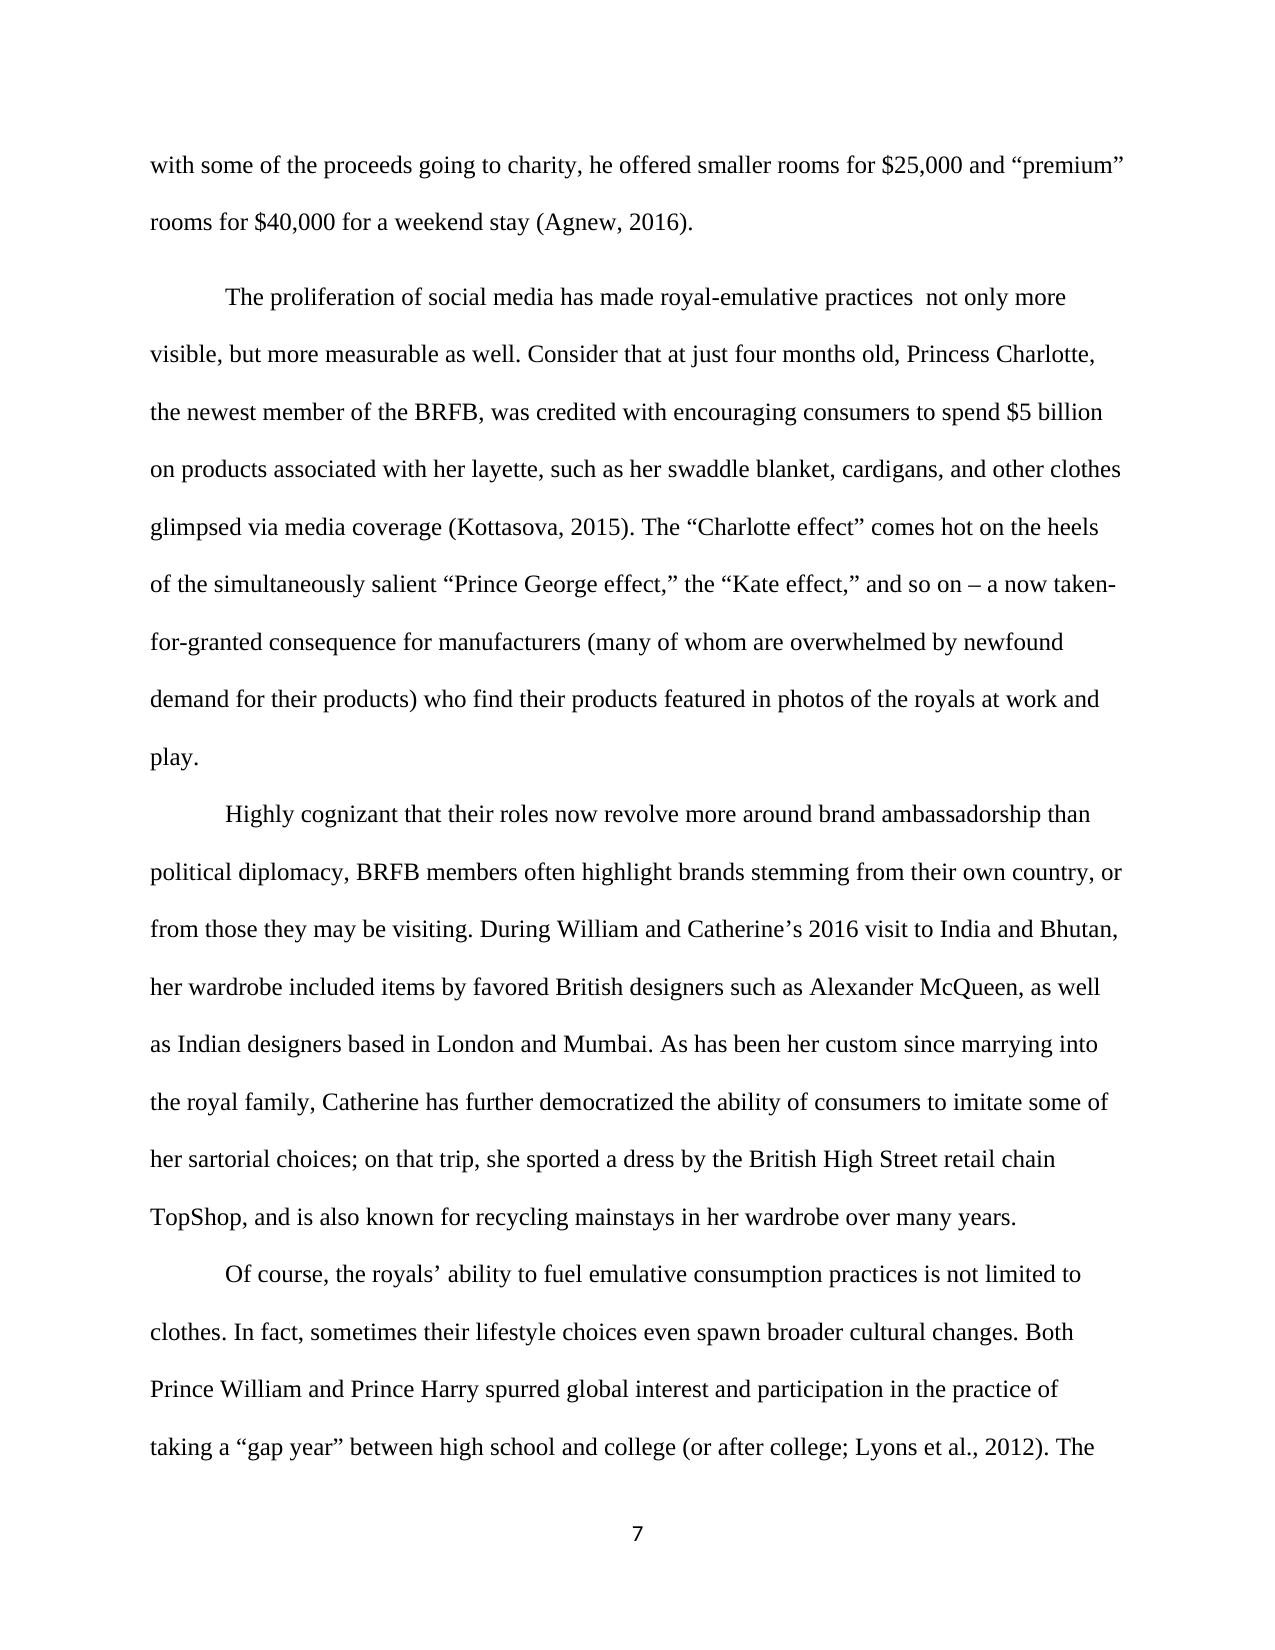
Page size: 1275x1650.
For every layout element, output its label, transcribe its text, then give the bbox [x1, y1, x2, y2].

text The proliferation of social media has made royal-emulative practices not only more visible, but more measurable as well. Consider that at just four months old, Princess Charlotte, the newest member of the BRFB, was credited with encouraging consumers to spend $5 billion on products associated with her layette, such as her swaddle blanket, cardigans, and other clothes glimpsed via media coverage (Kottasova, 2015). The “Charlotte effect” comes hot on the heels of the simultaneously salient “Prince George effect,” the “Kate effect,” and so on – a now taken-for-granted consequence for manufacturers (many of whom are overwhelmed by newfound demand for their products) who find their products featured in photos of the royals at work and play. [150, 282, 1125, 770]
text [150, 1259, 1125, 1460]
text Highly cognizant that their roles now revolve more around brand ambassadorship than political diplomacy, BRFB members often highlight brands stemming from their own country, or from those they may be visiting. During William and Catherine’s 2016 visit to India and Bhutan, her wardrobe included items by favored British designers such as Alexander McQueen, as well as Indian designers based in London and Mumbai. As has been her custom since marrying into the royal family, Catherine has further democratized the ability of consumers to imitate some of her sartorial choices; on that trip, she sported a dress by the British High Street retail chain TopShop, and is also known for recycling mainstays in her wardrobe over many years. [150, 799, 1125, 1230]
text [150, 150, 1125, 236]
